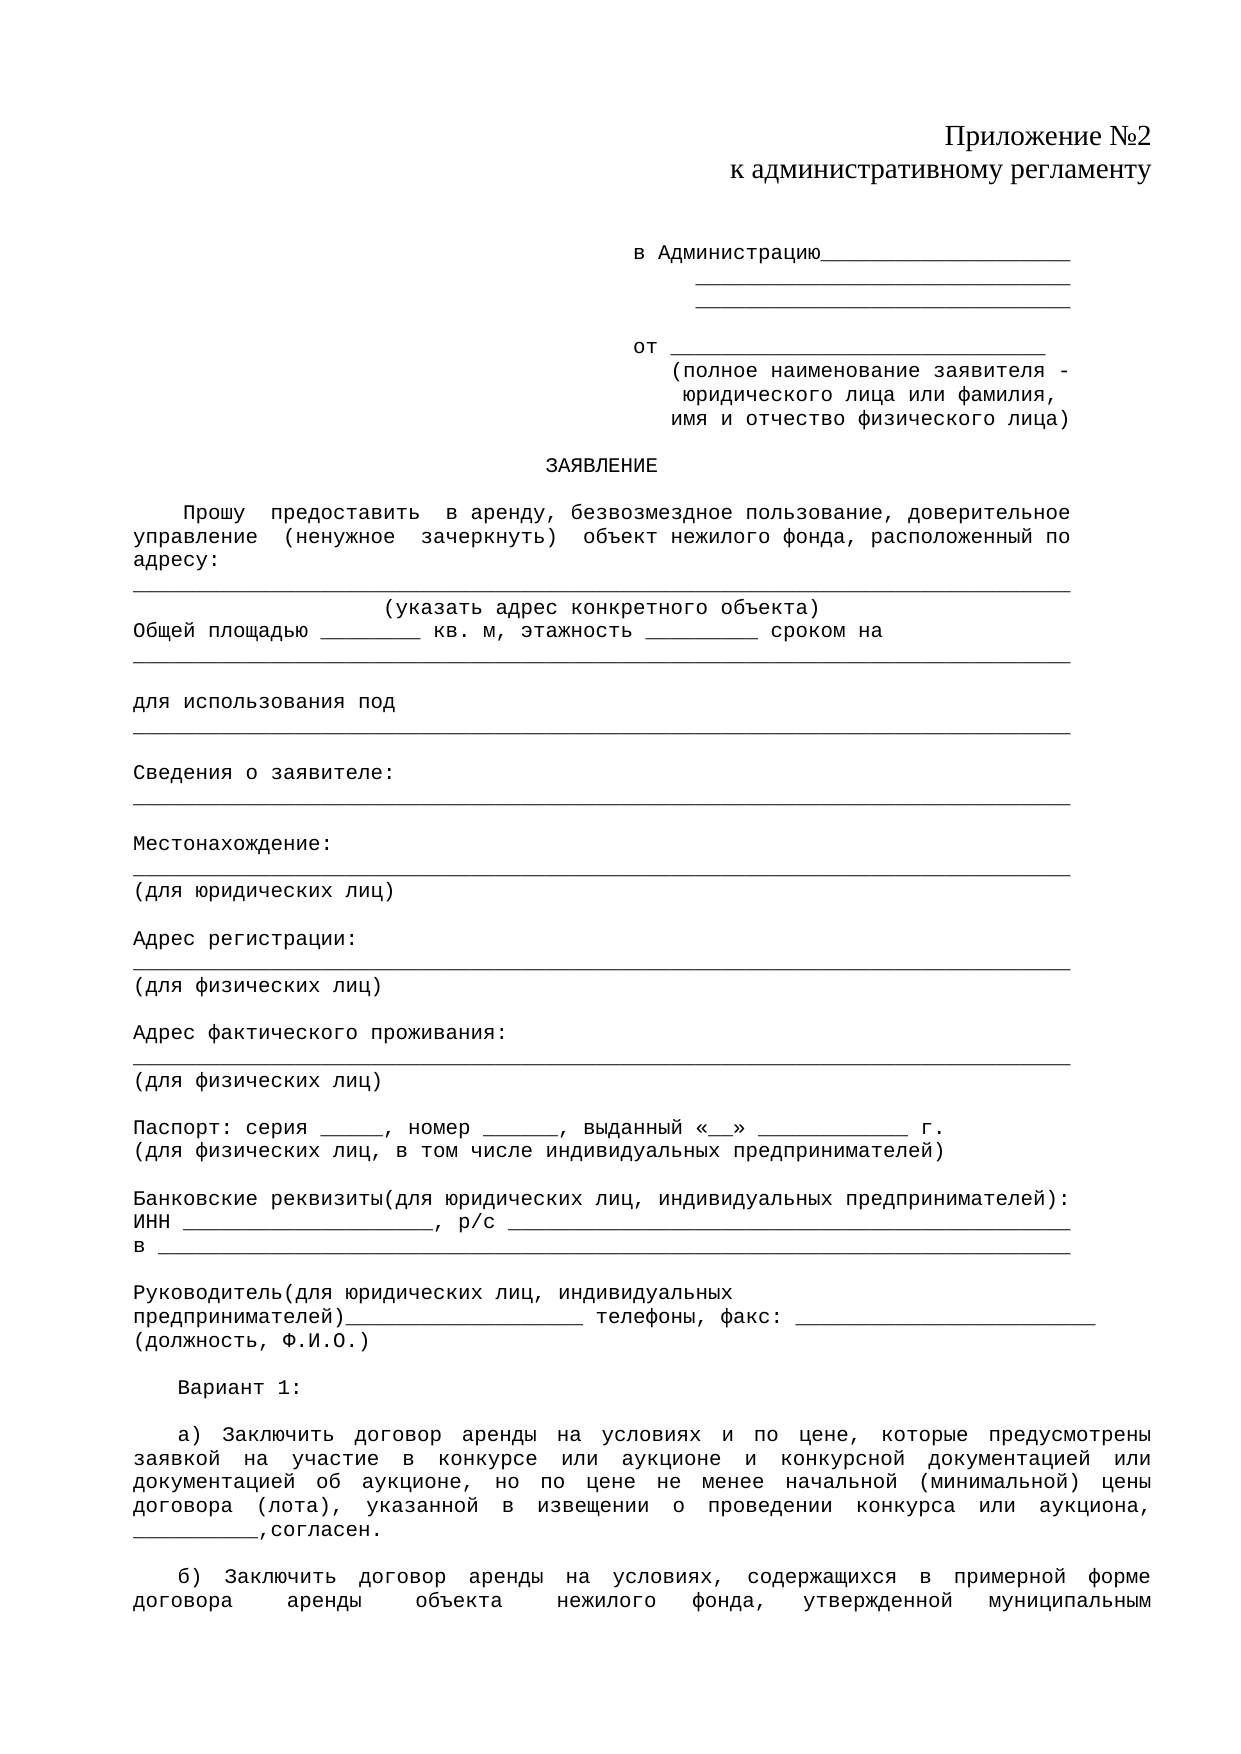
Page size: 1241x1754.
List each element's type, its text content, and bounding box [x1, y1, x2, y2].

text Приложение №2 [133, 118, 1152, 152]
text ___________________________________________________________________________ [133, 1046, 1152, 1069]
text в Администрацию____________________ [133, 242, 1152, 266]
text (для физических лиц) [133, 1069, 1152, 1093]
text управление (ненужное зачеркнуть) объект нежилого фонда, расположенный по [133, 526, 1152, 549]
text ___________________________________________________________________________ [133, 786, 1152, 809]
text адресу: [133, 549, 1152, 573]
text (для физических лиц, в том числе индивидуальных предпринимателей) [133, 1141, 1152, 1164]
text Адрес фактического проживания: [133, 1022, 1152, 1046]
text для использования под [133, 691, 1152, 715]
text Адрес регистрации: [133, 928, 1152, 951]
text Местонахождение: [133, 833, 1152, 857]
text (должность, Ф.И.О.) [133, 1330, 1152, 1353]
text Руководитель(для юридических лиц, индивидуальных предпринимателей)___________________ телефоны, факс: ________________________ [133, 1282, 1152, 1330]
text юридического лица или фамилия, [133, 384, 1152, 407]
text а) Заключить договор аренды на условиях и по цене, которые предусмотрены заявкой на участие в конкурсе или аукционе и конкурсной документацией или документацией об аукционе, но по цене не менее начальной (минимальной) цены договора (лота), указанной в извещении о проведении конкурса или аукциона, __________,согласен. [133, 1424, 1152, 1542]
text ___________________________________________________________________________ [133, 951, 1152, 975]
text ЗАЯВЛЕНИЕ [133, 455, 1152, 478]
text (полное наименование заявителя - [133, 360, 1152, 384]
text ______________________________ [133, 266, 1152, 289]
text к административному регламенту [133, 152, 1152, 185]
text имя и отчество физического лица) [133, 407, 1152, 431]
text Сведения о заявителе: [133, 762, 1152, 786]
text от ______________________________ [133, 337, 1152, 360]
text в _________________________________________________________________________ [133, 1235, 1152, 1259]
text Общей площадью ________ кв. м, этажность _________ сроком на [133, 620, 1152, 644]
text ___________________________________________________________________________ [133, 573, 1152, 597]
text (для юридических лиц) [133, 880, 1152, 904]
text ___________________________________________________________________________ [133, 644, 1152, 668]
text ______________________________ [133, 289, 1152, 313]
text Банковские реквизиты(для юридических лиц, индивидуальных предпринимателей): [133, 1188, 1152, 1211]
text ___________________________________________________________________________ [133, 715, 1152, 738]
text (указать адрес конкретного объекта) [133, 597, 1152, 620]
text (для физических лиц) [133, 975, 1152, 999]
text Прошу предоставить в аренду, безвозмездное пользование, доверительное [133, 502, 1152, 526]
text ___________________________________________________________________________ [133, 857, 1152, 880]
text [133, 1566, 1152, 1613]
text Вариант 1: [133, 1377, 1152, 1401]
text ИНН ____________________, р/с _____________________________________________ [133, 1211, 1152, 1235]
text Паспорт: серия _____, номер ______, выданный «__» ____________ г. [133, 1117, 1152, 1141]
